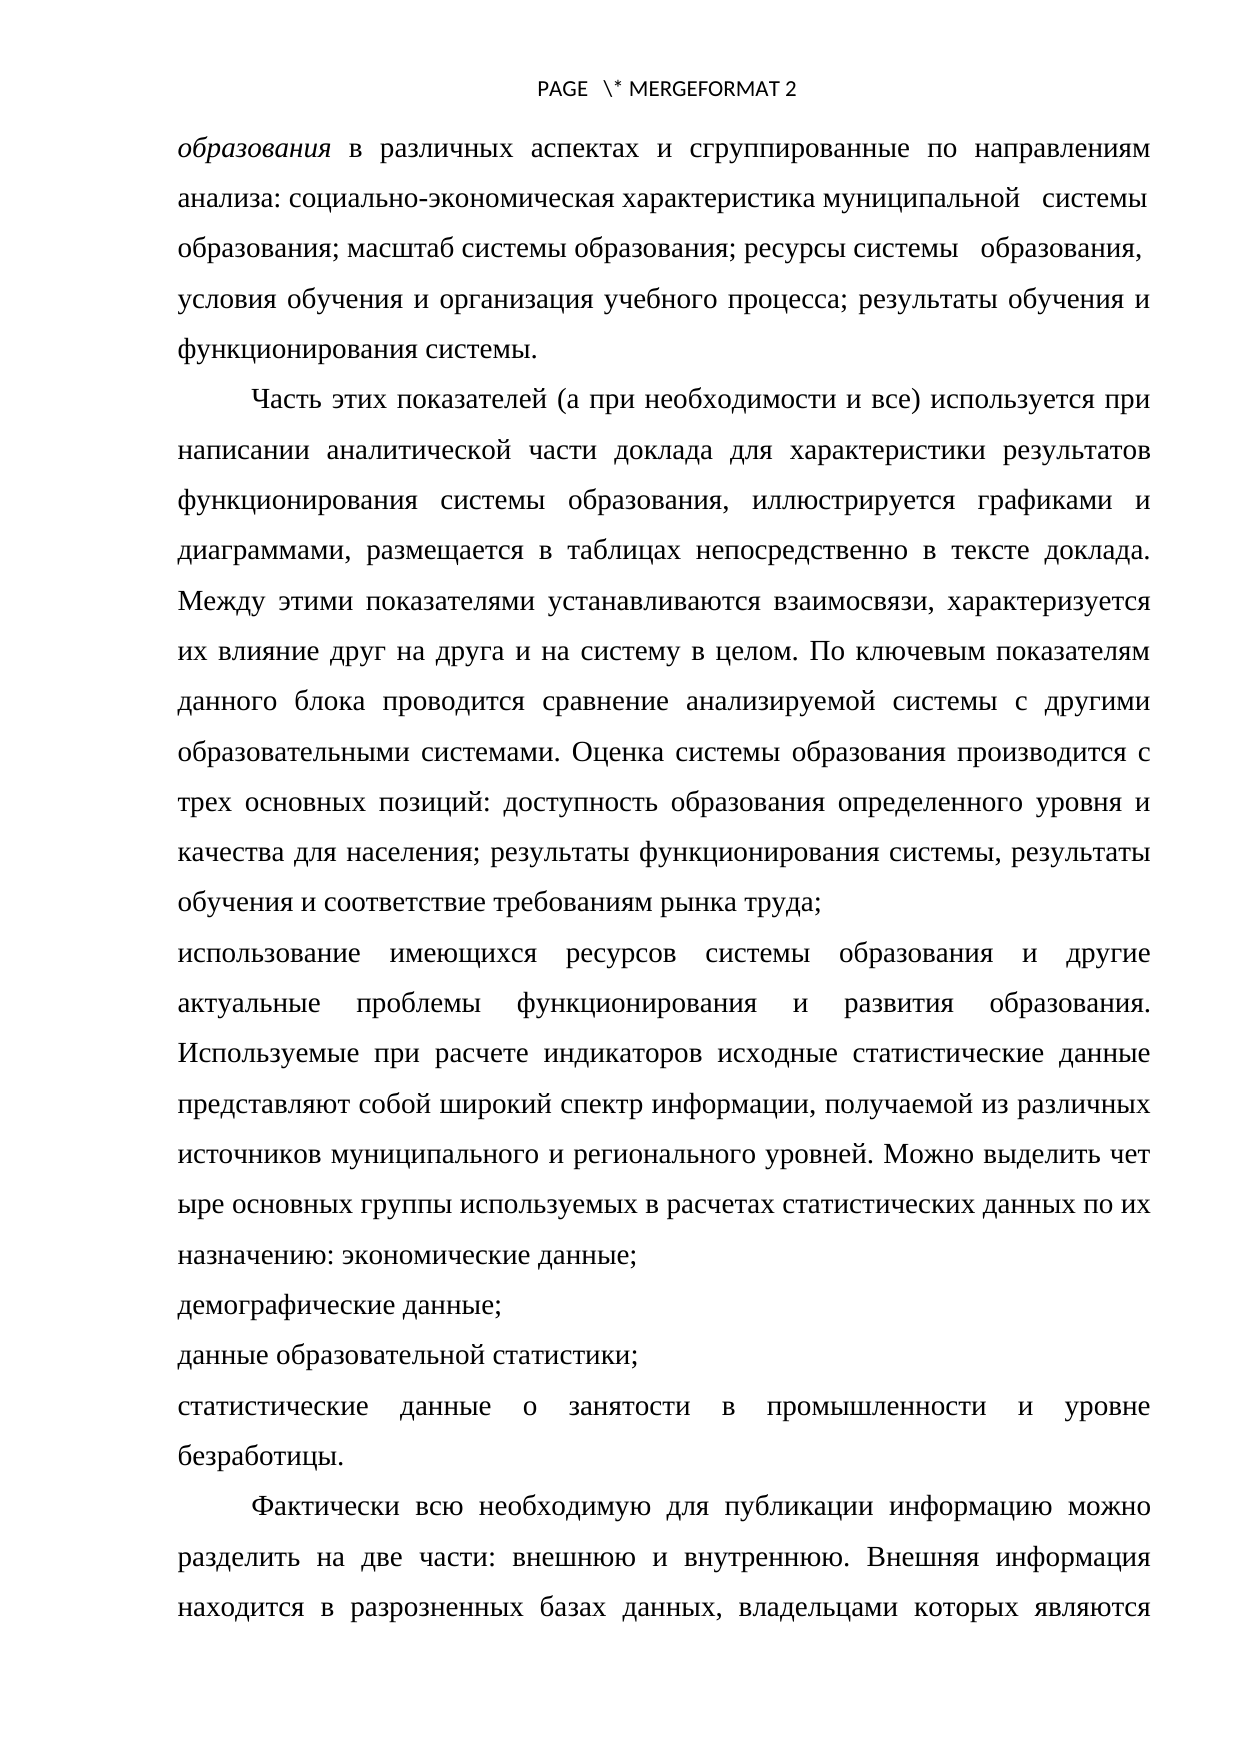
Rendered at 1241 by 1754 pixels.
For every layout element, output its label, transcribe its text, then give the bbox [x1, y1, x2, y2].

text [177, 1488, 1152, 1622]
text образования в различных аспектах и сгруппированные по направлениям анализа: социально-экономическая характеристика муниципальной системы [177, 130, 1152, 214]
text условия обучения и организация учебного процесса; результаты обучения и функционирования системы. [177, 281, 1152, 365]
text использование имеющихся ресурсов системы образования и другие актуальные проблемы функционирования и развития образования. Используемые при расчете индикаторов исходные статистические данные представляют собой широкий спектр информации, получаемой из различных источников муниципального и регионального уровней. Можно выделить чет ыре основных группы используемых в расчетах статистических данных по их назначению: экономические данные; [177, 935, 1152, 1270]
text образования; масштаб системы образования; ресурсы системы образования, [177, 231, 1152, 264]
text Часть этих показателей (а при необходимости и все) используется при написании аналитической части доклада для характеристики результатов функционирования системы образования, иллюстрируется графиками и диаграммами, размещается в таблицах непосредственно в тексте доклада. Между этими показателями устанавливаются взаимосвязи, характеризуется их влияние друг на друга и на систему в целом. По ключевым показателям данного блока проводится сравнение анализируемой системы с другими образовательными системами. Оценка системы образования производится с трех основных позиций: доступность образования определенного уровня и качества для населения; результаты функционирования системы, результаты обучения и соответствие требованиям рынка труда; [177, 381, 1152, 918]
text демографические данные; [177, 1287, 1152, 1321]
text статистические данные о занятости в промышленности и уровне безработицы. [177, 1388, 1152, 1472]
text данные образовательной статистики; [177, 1337, 1152, 1371]
